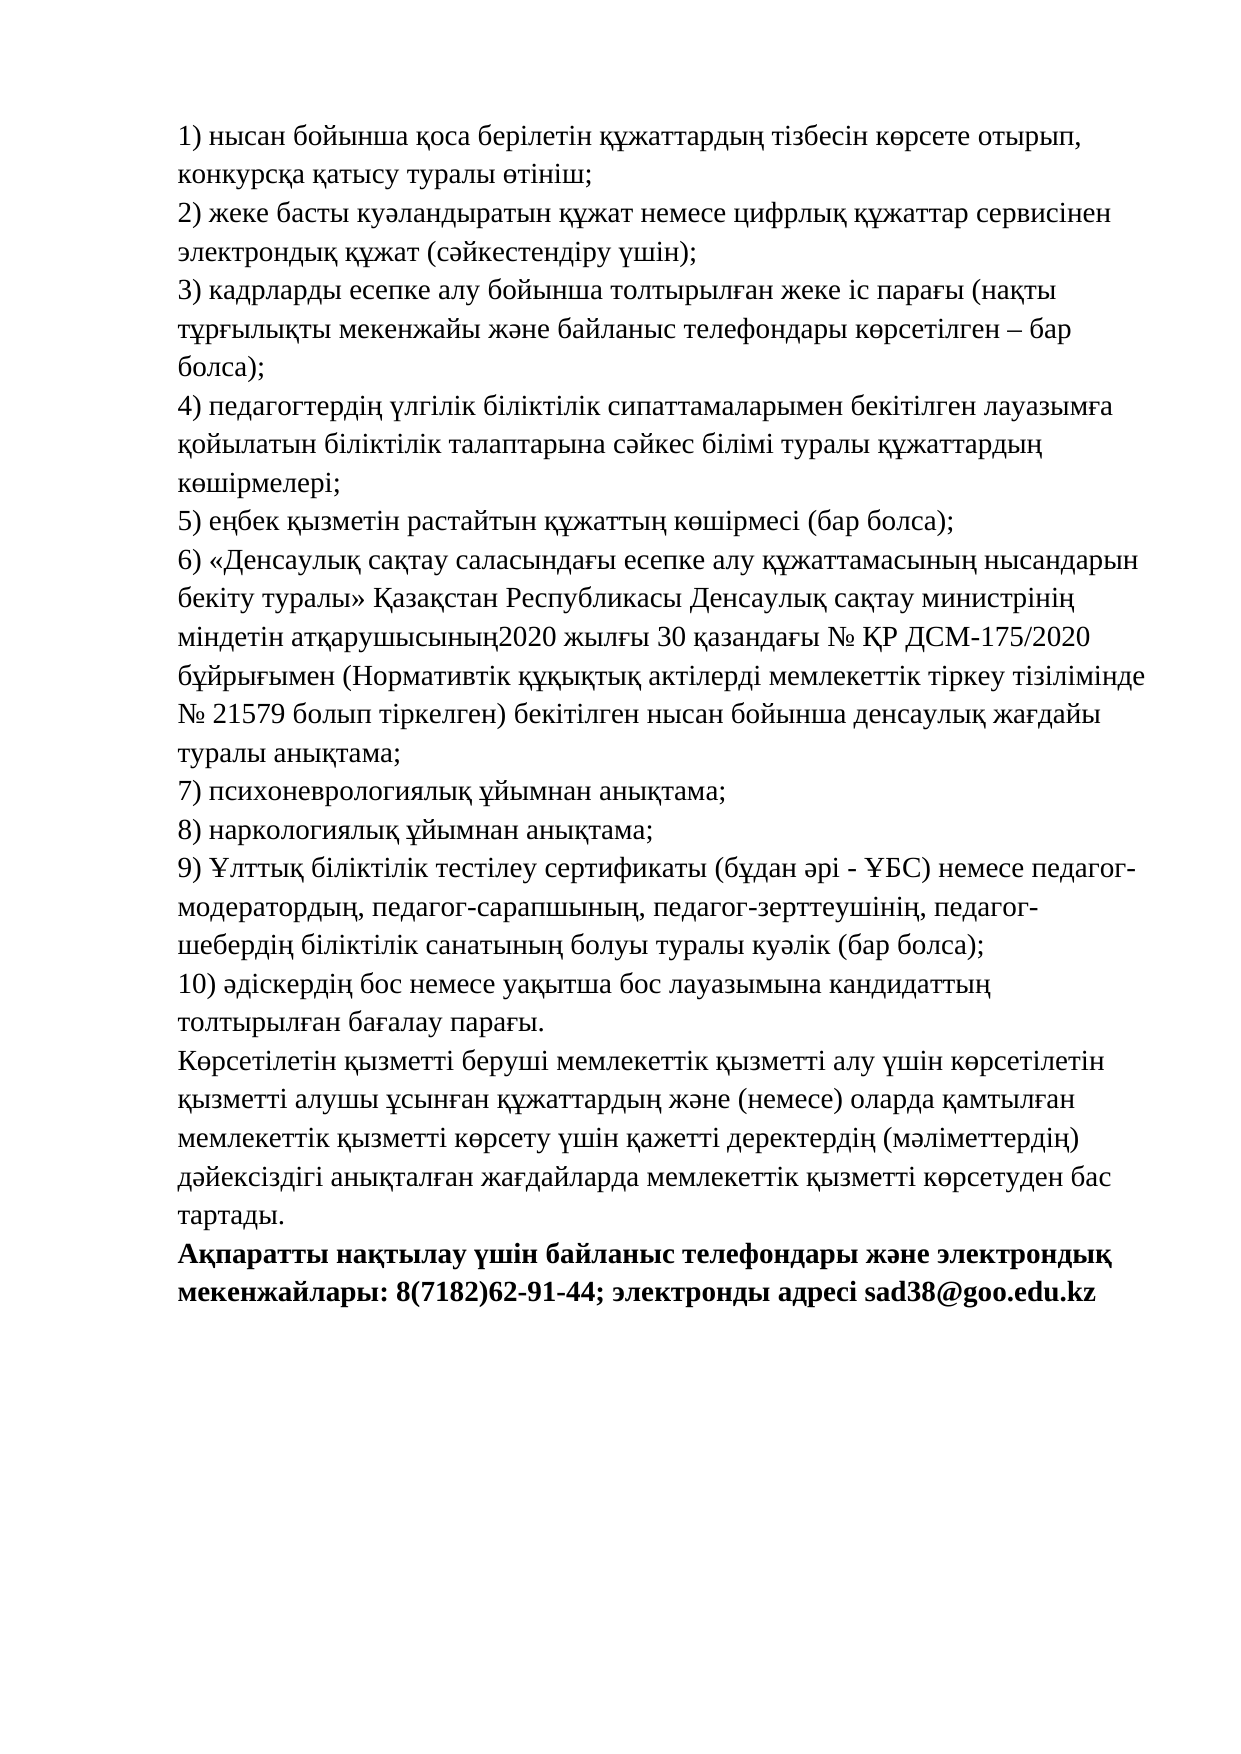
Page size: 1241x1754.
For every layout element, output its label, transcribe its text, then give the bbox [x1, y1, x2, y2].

text мекенжайлары: 8(7182)62-91-44; электронды адресі sad38@goo.edu.kz [177, 1274, 1152, 1308]
text 4) педагогтердің үлгілік біліктілік сипаттамаларымен бекітілген лауазымға қойылатын біліктілік талаптарына сәйкес білімі туралы құжаттардың көшірмелері; [177, 388, 1152, 498]
text модератордың, педагог-сарапшының, педагог-зерттеушінің, педагог-шебердің біліктілік санатының болуы туралы куәлік (бар болса); [177, 889, 1152, 961]
text 2) жеке басты куәландыратын құжат немесе цифрлық құжаттар сервисінен электрондық құжат (сәйкестендіру үшін); [177, 195, 1152, 267]
text 1) нысан бойынша қоса берілетін құжаттардың тізбесін көрсете отырып, конкурсқа қатысу туралы өтініш; [177, 118, 1152, 190]
text Көрсетілетін қызметті беруші мемлекеттік қызметті алу үшін көрсетілетін қызметті алушы ұсынған құжаттардың және (немесе) оларда қамтылған мемлекеттік қызметті көрсету үшін қажетті деректердің (мәліметтердің) дәйексіздігі анықталған жағдайларда мемлекеттік қызметті көрсетуден бас тартады. [177, 1043, 1152, 1231]
text 7) психоневрологиялық ұйымнан анықтама; [177, 773, 1152, 807]
text 5) еңбек қызметін растайтын құжаттың көшірмесі (бар болса); [177, 503, 1152, 537]
text 9) Ұлттық біліктілік тестілеу сертификаты (бұдан әрі - ҰБС) немесе педагог- [177, 850, 1152, 884]
text 8) наркологиялық ұйымнан анықтама; [177, 812, 1152, 845]
text Ақпаратты нақтылау үшін байланыс телефондары және электрондық [177, 1236, 1152, 1269]
text 10) әдіскердің бос немесе уақытша бос лауазымына кандидаттың толтырылған бағалау парағы. [177, 966, 1152, 1038]
text 3) кадрларды есепке алу бойынша толтырылған жеке іс парағы (нақты тұрғылықты мекенжайы және байланыс телефондары көрсетілген – бар болса); [177, 272, 1152, 383]
text 6) «Денсаулық сақтау саласындағы есепке алу құжаттамасының нысандарын бекіту туралы» Қазақстан Республикасы Денсаулық сақтау министрінің міндетін атқарушысының2020 жылғы 30 қазандағы № ҚР ДСМ-175/2020 бұйрығымен (Нормативтік құқықтық актілерді мемлекеттік тіркеу тізілімінде № 21579 болып тіркелген) бекітілген нысан бойынша денсаулық жағдайы туралы анықтама; [177, 542, 1152, 768]
